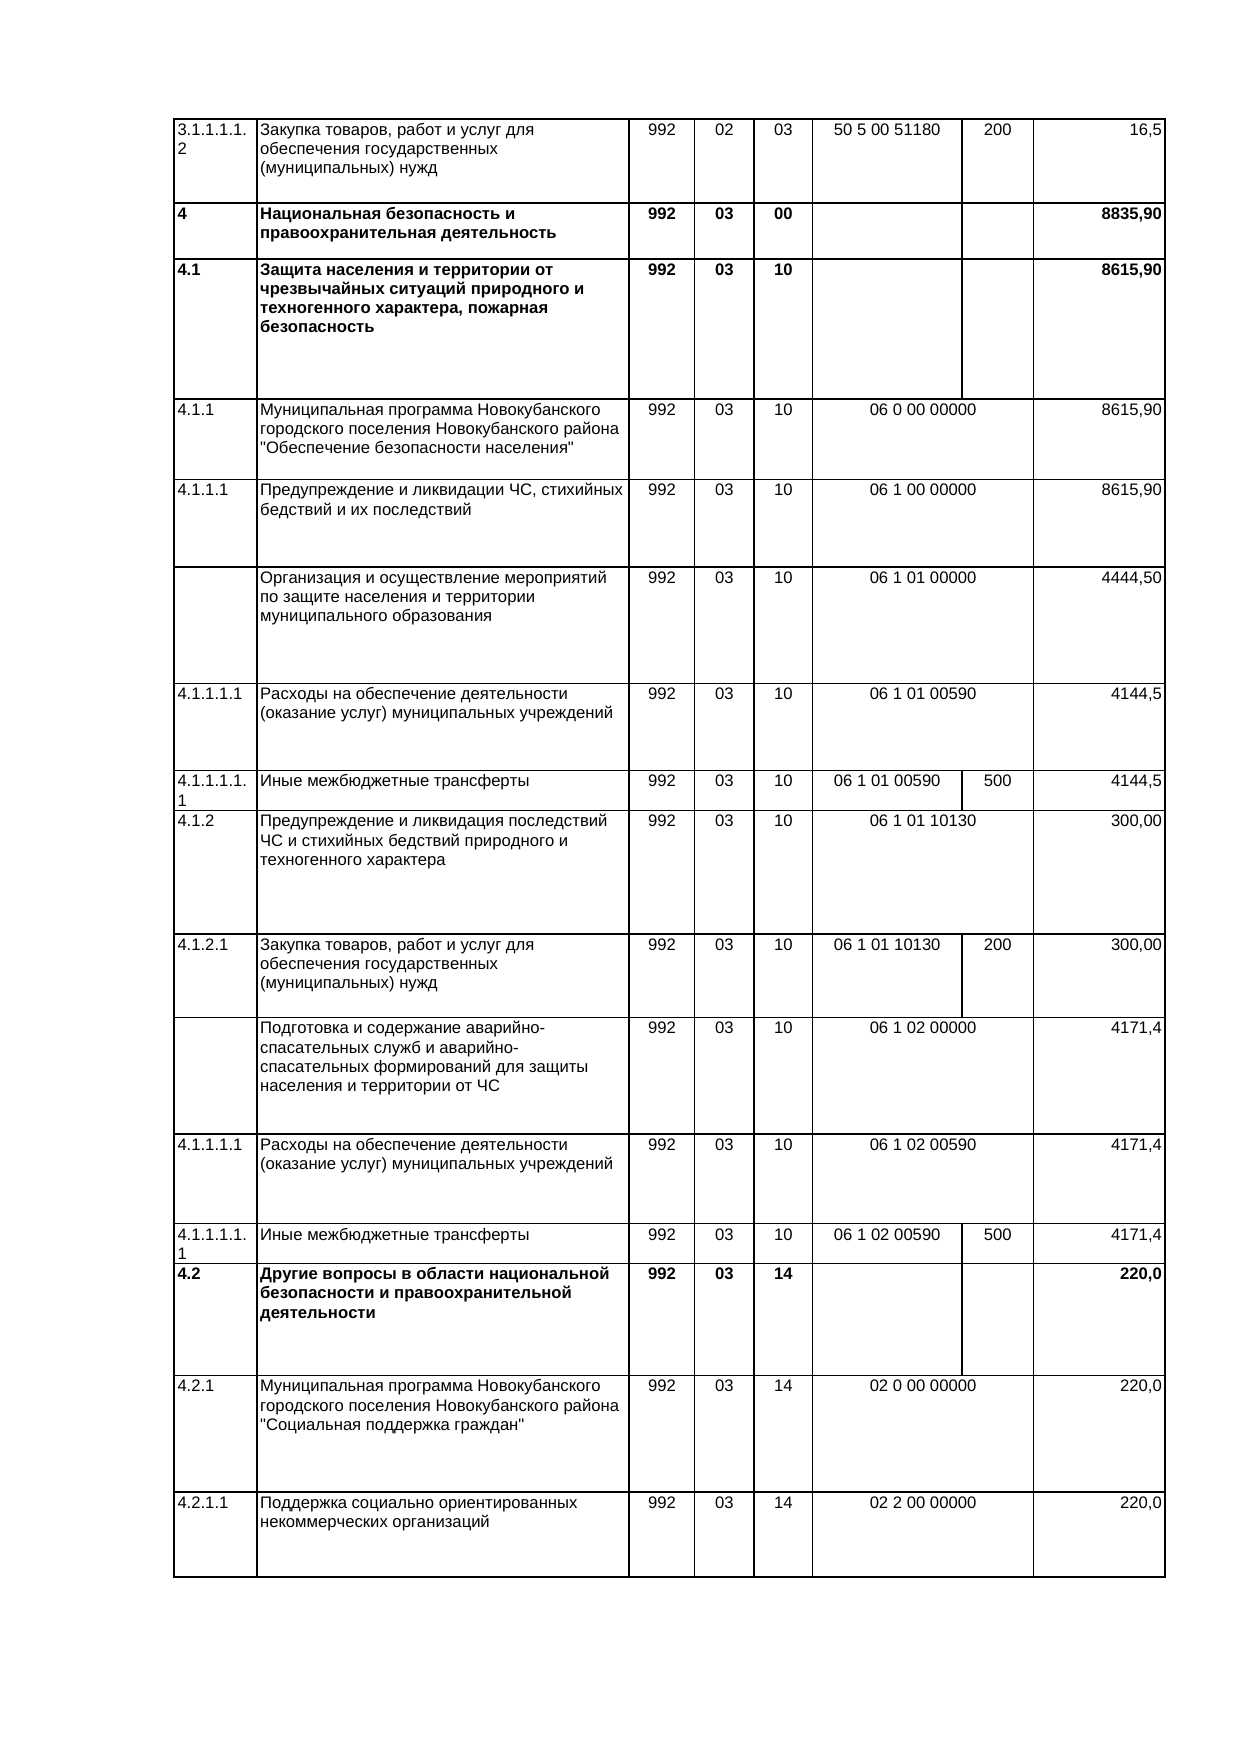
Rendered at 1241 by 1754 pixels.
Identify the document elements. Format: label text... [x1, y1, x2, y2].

table_cell 10 [755, 684, 812, 770]
table_cell Муниципальная программа Новокубанского городского поселения Новокубанского района "Обеспечение безопасности населения" [258, 400, 628, 479]
table_cell 4.1.1.1.1.1 [175, 1224, 256, 1263]
table_cell Закупка товаров, работ и услуг для обеспечения государственных (муниципальных) нужд [258, 120, 628, 202]
table_cell 992 [630, 204, 694, 258]
table_cell 992 [630, 480, 694, 566]
table_cell 03 [695, 1376, 753, 1491]
table_cell 992 [630, 400, 694, 479]
table_cell 16,5 [1034, 120, 1164, 202]
table_cell 220,0 [1034, 1493, 1164, 1576]
table_cell 03 [695, 1135, 753, 1223]
table_cell 06 1 02 00000 [813, 1018, 1033, 1133]
table_cell 06 0 00 00000 [813, 400, 1033, 479]
table_cell [175, 568, 256, 682]
table_cell 06 1 01 00590 [813, 771, 961, 809]
table_cell 4.2 [175, 1264, 256, 1374]
table_cell 8615,90 [1034, 400, 1164, 479]
table_cell [175, 1018, 256, 1133]
table_cell 06 1 01 10130 [813, 811, 1033, 933]
table_cell [813, 1264, 961, 1374]
table_cell Поддержка социально ориентированных некоммерческих организаций [258, 1493, 628, 1576]
table_cell 02 0 00 00000 [813, 1376, 1033, 1491]
table_cell 8615,90 [1034, 480, 1164, 566]
table_cell 06 1 02 00590 [813, 1135, 1033, 1223]
table_cell Муниципальная программа Новокубанского городского поселения Новокубанского района "Социальная поддержка граждан" [258, 1376, 628, 1491]
table_cell 992 [630, 1264, 694, 1374]
table_cell [813, 204, 961, 258]
table_cell Предупреждение и ликвидации ЧС, стихийных бедствий и их последствий [258, 480, 628, 566]
table_cell [963, 260, 1033, 398]
table_cell Расходы на обеспечение деятельности (оказание услуг) муниципальных учреждений [258, 1135, 628, 1223]
table_cell 992 [630, 120, 694, 202]
table_cell 4.2.1.1 [175, 1493, 256, 1576]
table_cell 06 1 01 00590 [813, 684, 1033, 770]
table_cell 200 [963, 935, 1033, 1017]
table_cell 10 [755, 400, 812, 479]
table_cell 992 [630, 568, 694, 682]
table_cell Иные межбюджетные трансферты [258, 771, 628, 809]
table_cell 4144,5 [1034, 684, 1164, 770]
table_cell 4.1.1 [175, 400, 256, 479]
table_cell Предупреждение и ликвидация последствий ЧС и стихийных бедствий природного и техногенного характера [258, 811, 628, 933]
table_cell 06 1 00 00000 [813, 480, 1033, 566]
table_cell 992 [630, 935, 694, 1017]
table_cell 3.1.1.1.1.2 [175, 120, 256, 202]
table_cell 02 [695, 120, 753, 202]
table_cell 4 [175, 204, 256, 258]
table_cell 992 [630, 260, 694, 398]
table_cell 8615,90 [1034, 260, 1164, 398]
table_cell Организация и осуществление мероприятий по защите населения и территории муниципального образования [258, 568, 628, 682]
table_cell 992 [630, 1224, 694, 1263]
table_cell 03 [695, 260, 753, 398]
table_cell 03 [695, 771, 753, 809]
table_cell 10 [755, 1135, 812, 1223]
table_cell 03 [695, 1493, 753, 1576]
table_cell 50 5 00 51180 [813, 120, 961, 202]
table_cell 03 [695, 1018, 753, 1133]
table_cell 03 [695, 480, 753, 566]
table_cell Защита населения и территории от чрезвычайных ситуаций природного и техногенного характера, пожарная безопасность [258, 260, 628, 398]
table_cell 03 [695, 811, 753, 933]
table_cell 220,0 [1034, 1376, 1164, 1491]
table_cell 4144,5 [1034, 771, 1164, 809]
table_cell 4.1.1.1 [175, 480, 256, 566]
table_cell 03 [695, 1264, 753, 1374]
table_cell 500 [963, 771, 1033, 809]
table_cell 992 [630, 1376, 694, 1491]
table_cell 220,0 [1034, 1264, 1164, 1374]
table_cell 10 [755, 260, 812, 398]
table_cell 03 [695, 400, 753, 479]
table_cell 06 1 01 10130 [813, 935, 961, 1017]
table_cell 4.1.2.1 [175, 935, 256, 1017]
table_cell 4.1.1.1.1.1 [175, 771, 256, 809]
table_cell 4444,50 [1034, 568, 1164, 682]
table_cell 992 [630, 1018, 694, 1133]
table_cell Подготовка и содержание аварийно-спасательных служб и аварийно-спасательных формирований для защиты населения и территории от ЧС [258, 1018, 628, 1133]
table_cell 03 [695, 684, 753, 770]
table_cell 03 [755, 120, 812, 202]
table_cell 4171,4 [1034, 1018, 1164, 1133]
table_cell 992 [630, 1135, 694, 1223]
table_cell 03 [695, 568, 753, 682]
table_cell [963, 1264, 1033, 1374]
table_cell 8835,90 [1034, 204, 1164, 258]
table_cell 10 [755, 771, 812, 809]
table_cell 500 [963, 1224, 1033, 1263]
table_cell 4171,4 [1034, 1135, 1164, 1223]
table_cell 10 [755, 1018, 812, 1133]
table_cell 4171,4 [1034, 1224, 1164, 1263]
table_cell [813, 260, 961, 398]
table_cell Иные межбюджетные трансферты [258, 1224, 628, 1263]
table_cell Другие вопросы в области национальной безопасности и правоохранительной деятельности [258, 1264, 628, 1374]
table_cell 10 [755, 568, 812, 682]
table_cell 10 [755, 480, 812, 566]
table_cell Расходы на обеспечение деятельности (оказание услуг) муниципальных учреждений [258, 684, 628, 770]
table_cell 992 [630, 811, 694, 933]
table_cell 4.1 [175, 260, 256, 398]
table_cell 03 [695, 1224, 753, 1263]
table_cell 992 [630, 1493, 694, 1576]
table_cell 14 [755, 1264, 812, 1374]
table_cell 14 [755, 1493, 812, 1576]
table_cell 06 1 02 00590 [813, 1224, 961, 1263]
table_cell [963, 204, 1033, 258]
table_cell 00 [755, 204, 812, 258]
table_cell 03 [695, 204, 753, 258]
table_cell Национальная безопасность и правоохранительная деятельность [258, 204, 628, 258]
table_cell 03 [695, 935, 753, 1017]
table_cell Закупка товаров, работ и услуг для обеспечения государственных (муниципальных) нужд [258, 935, 628, 1017]
table_cell 02 2 00 00000 [813, 1493, 1033, 1576]
table_cell 10 [755, 811, 812, 933]
table_cell 14 [755, 1376, 812, 1491]
table_cell 992 [630, 771, 694, 809]
table_cell 4.1.1.1.1 [175, 684, 256, 770]
table_cell 10 [755, 1224, 812, 1263]
table_cell 4.1.1.1.1 [175, 1135, 256, 1223]
table_cell 300,00 [1034, 811, 1164, 933]
table_cell 4.2.1 [175, 1376, 256, 1491]
table_cell 4.1.2 [175, 811, 256, 933]
table_cell 300,00 [1034, 935, 1164, 1017]
table_cell 10 [755, 935, 812, 1017]
table_cell 06 1 01 00000 [813, 568, 1033, 682]
table_cell 992 [630, 684, 694, 770]
table_cell 200 [963, 120, 1033, 202]
